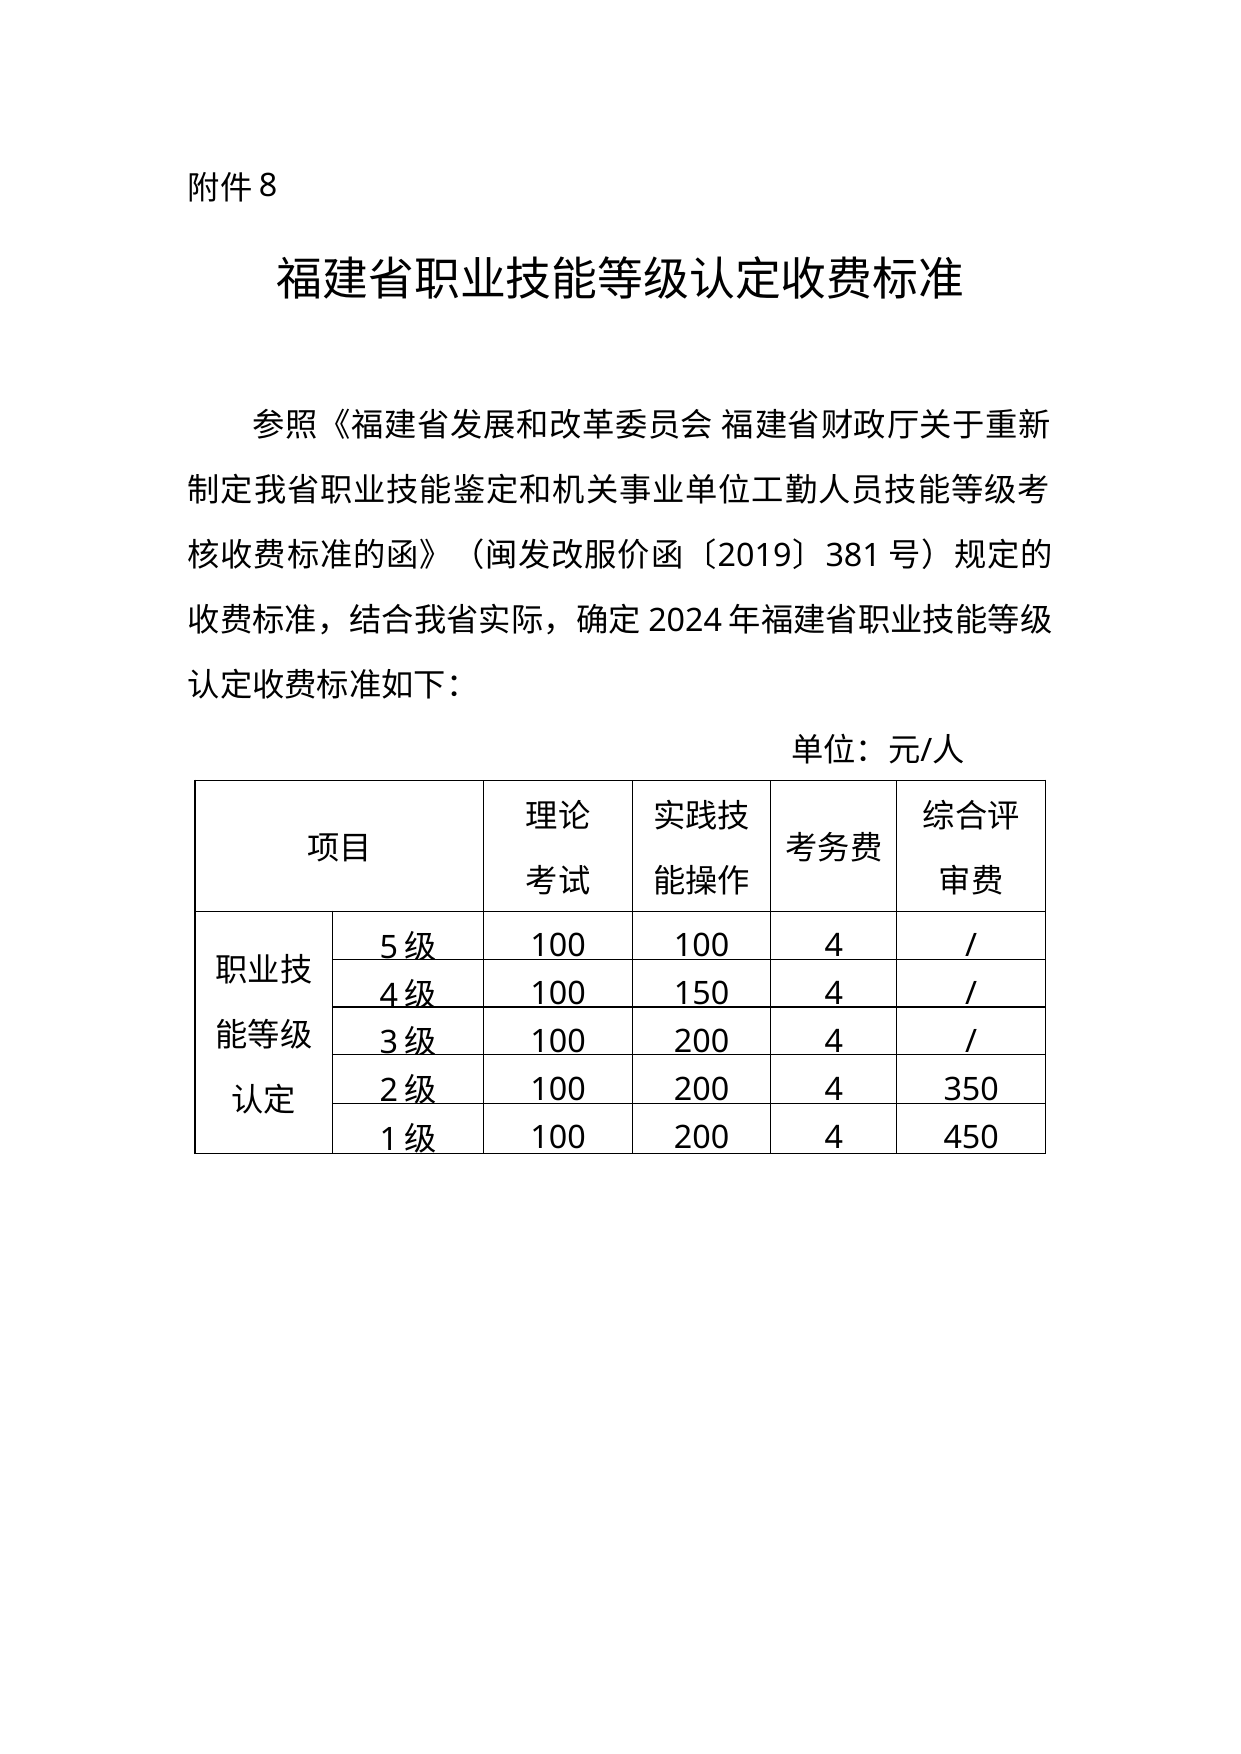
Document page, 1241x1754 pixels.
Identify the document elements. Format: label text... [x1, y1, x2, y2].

table_header 考务费 [771, 781, 896, 911]
table_cell 350 [897, 1055, 1045, 1102]
table_cell 200 [633, 1104, 770, 1153]
table_cell 4 [771, 1055, 896, 1102]
table_cell 100 [484, 960, 632, 1006]
table_cell 450 [897, 1104, 1045, 1153]
table_header 项目 [196, 781, 483, 911]
text 单位：元/人 [187, 714, 1053, 779]
table_cell 4级 [333, 960, 483, 1006]
table_cell 4 [771, 960, 896, 1006]
table_cell 5级 [333, 912, 483, 958]
table_cell 200 [633, 1008, 770, 1054]
table_cell 100 [484, 912, 632, 958]
table_cell 4 [771, 1104, 896, 1153]
table_cell / [897, 912, 1045, 958]
table_cell / [897, 1008, 1045, 1054]
table_header 理论 考试 [484, 781, 632, 911]
table_cell 200 [633, 1055, 770, 1102]
table_cell 2级 [333, 1055, 483, 1102]
text 福建省职业技能等级认定收费标准 [187, 227, 1053, 324]
table_header 综合评 审费 [897, 781, 1045, 911]
table_cell 3级 [333, 1008, 483, 1054]
table_cell 100 [484, 1104, 632, 1153]
table_cell 150 [633, 960, 770, 1006]
text 参照《福建省发展和改革委员会 福建省财政厅关于重新制定我省职业技能鉴定和机关事业单位工勤人员技能等级考核收费标准的函》（闽发改服价函〔2019〕381号）规定的收费标准，结合我省实际，确定2024年福建省职业技能等级认定收费标准如下： [187, 389, 1053, 714]
table_header 实践技能操作 [633, 781, 770, 911]
table_cell 4 [771, 912, 896, 958]
table_cell 100 [484, 1008, 632, 1054]
table_cell 1级 [333, 1104, 483, 1153]
table_cell 100 [484, 1055, 632, 1102]
table_cell 职业技能等级认定 [196, 912, 332, 1153]
text 附件8 [187, 162, 1053, 227]
table_cell / [897, 960, 1045, 1006]
table_cell 100 [633, 912, 770, 958]
table_cell 4 [771, 1008, 896, 1054]
